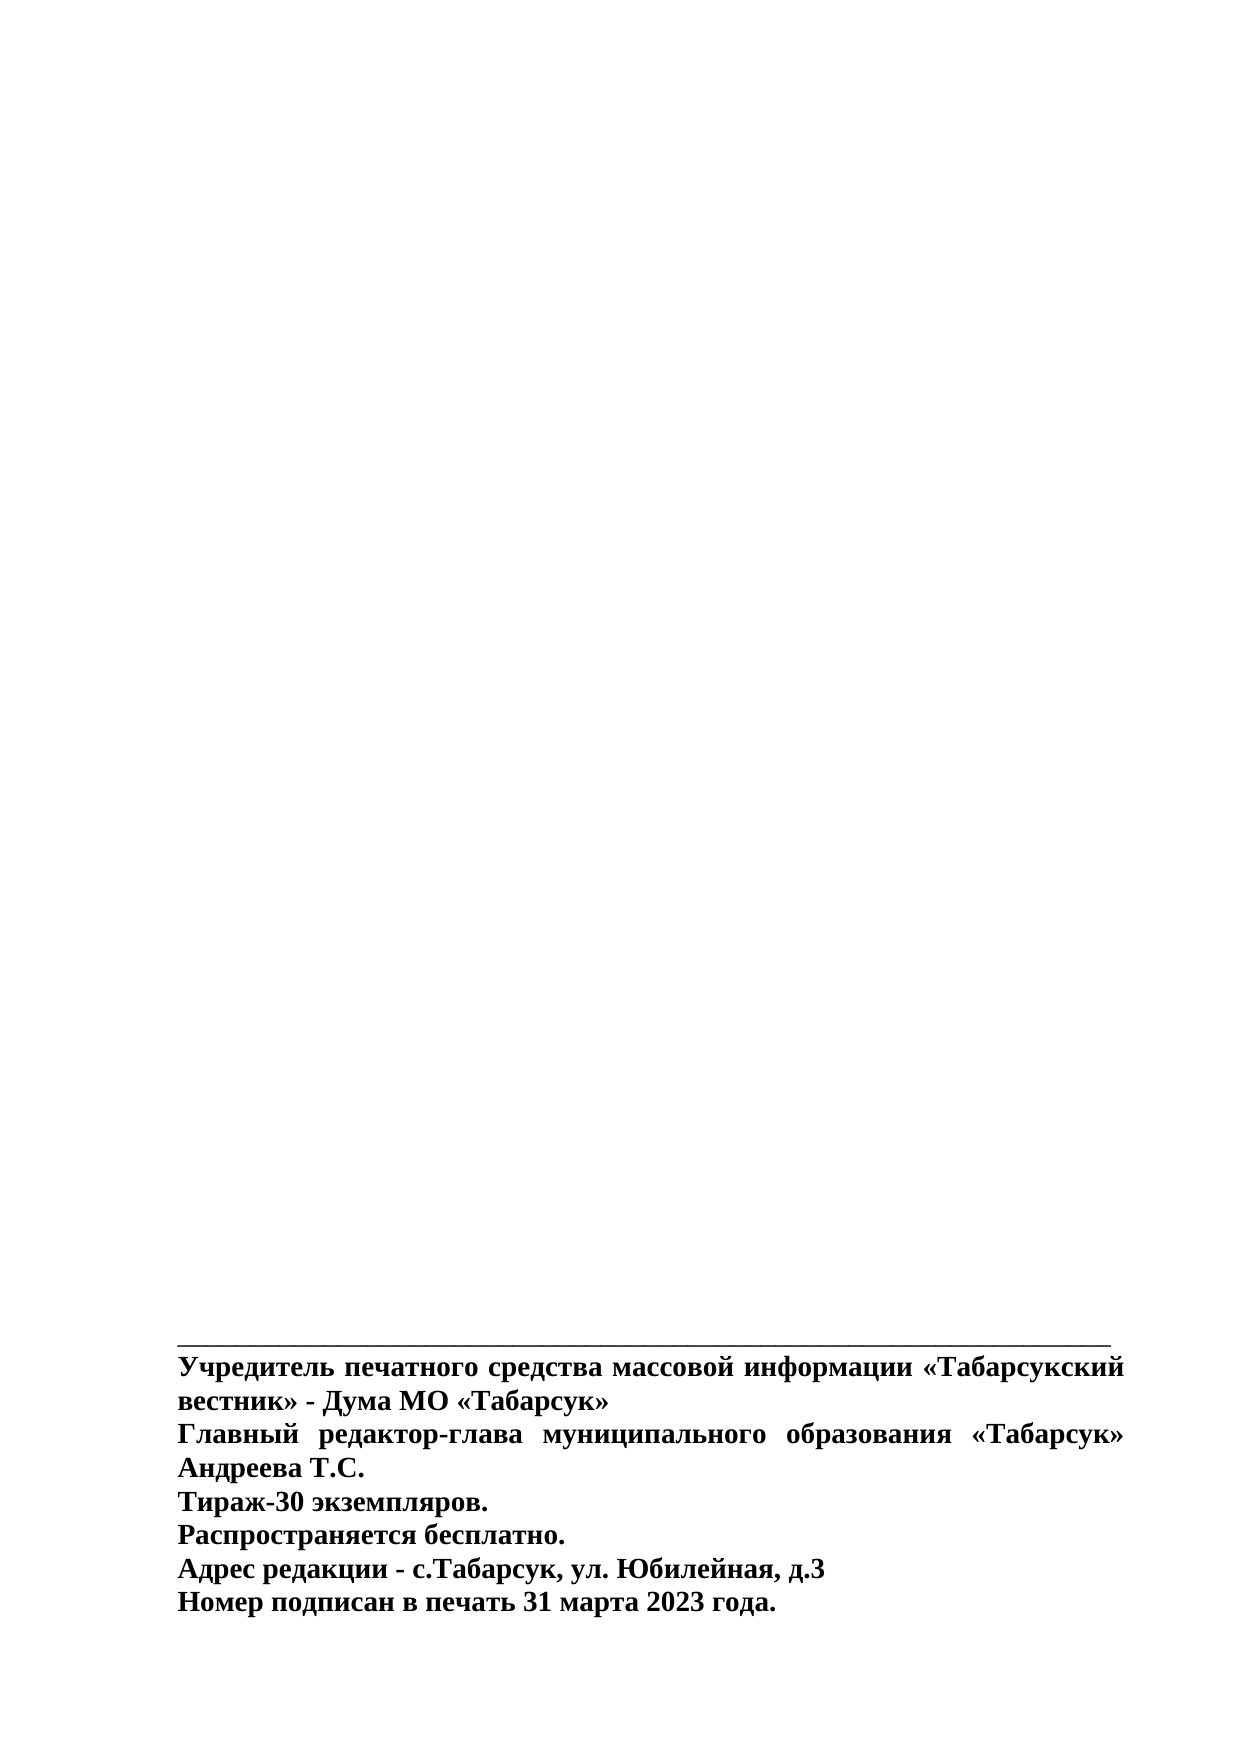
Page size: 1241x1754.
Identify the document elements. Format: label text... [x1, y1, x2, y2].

text Учредитель печатного средства массовой информации «Табарсукский вестник» - Дума МО «Табарсук» [177, 1349, 1125, 1417]
text ________________________________________________________________ [177, 1316, 1125, 1349]
text Тираж-30 экземпляров. [177, 1484, 1125, 1517]
text Адрес редакции - с.Табарсук, ул. Юбилейная, д.3 [177, 1551, 1125, 1584]
text Главный редактор-глава муниципального образования «Табарсук» Андреева Т.С. [177, 1417, 1125, 1484]
text Распространяется бесплатно. [177, 1517, 1125, 1551]
text Номер подписан в печать 31 марта 2023 года. [177, 1584, 1125, 1618]
